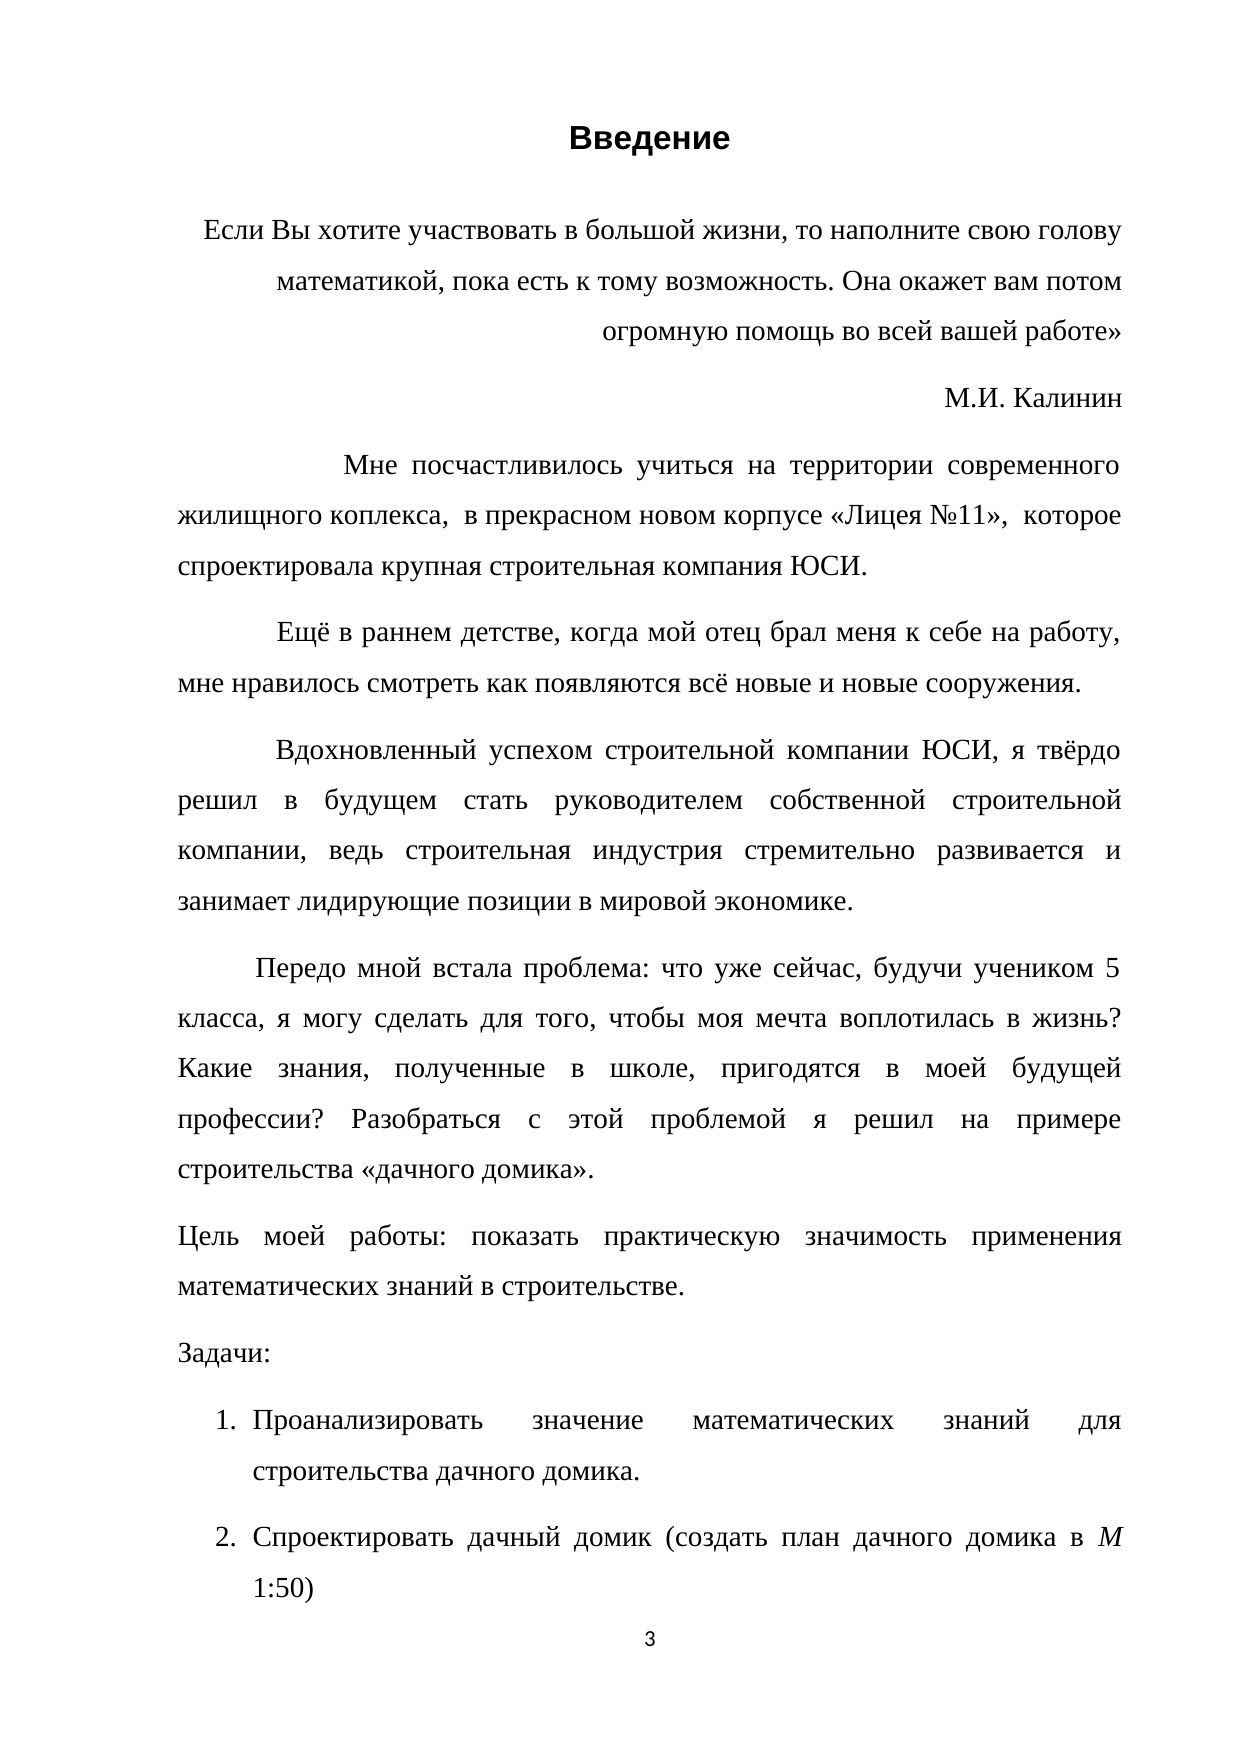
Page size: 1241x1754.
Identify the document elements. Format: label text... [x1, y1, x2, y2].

text Если Вы хотите участвовать в большой жизни, то наполните свою голову математикой, пока есть к тому возможность. Она окажет вам потом огромную помощь во всей вашей работе» [177, 212, 1122, 347]
subtitle Введение [177, 118, 1122, 157]
text Задачи: [177, 1335, 1122, 1369]
text Вдохновленный успехом строительной компании ЮСИ, я твёрдо решил в будущем стать руководителем собственной строительной компании, ведь строительная индустрия стремительно развивается и занимает лидирующие позиции в мировой экономике. [177, 732, 1122, 916]
list Спроектировать дачный домик (создать план дачного домика в М 1:50) [215, 1519, 1122, 1603]
text Передо мной встала проблема: что уже сейчас, будучи учеником 5 класса, я могу сделать для того, чтобы моя мечта воплотилась в жизнь? Какие знания, полученные в школе, пригодятся в моей будущей профессии? Разобраться с этой проблемой я решил на примере строительства «дачного домика». [177, 950, 1122, 1184]
list Проанализировать значение математических знаний для строительства дачного домика. [215, 1402, 1122, 1486]
text М.И. Калинин [177, 380, 1122, 413]
text Цель моей работы: показать практическую значимость применения математических знаний в строительстве. [177, 1218, 1122, 1302]
text Мне посчастливилось учиться на территории современного жилищного коплекса, в прекрасном новом корпусе «Лицея №11», которое спроектировала крупная строительная компания ЮСИ. [177, 447, 1122, 581]
text Ещё в раннем детстве, когда мой отец брал меня к себе на работу, мне нравилось смотреть как появляются всё новые и новые сооружения. [177, 614, 1122, 698]
